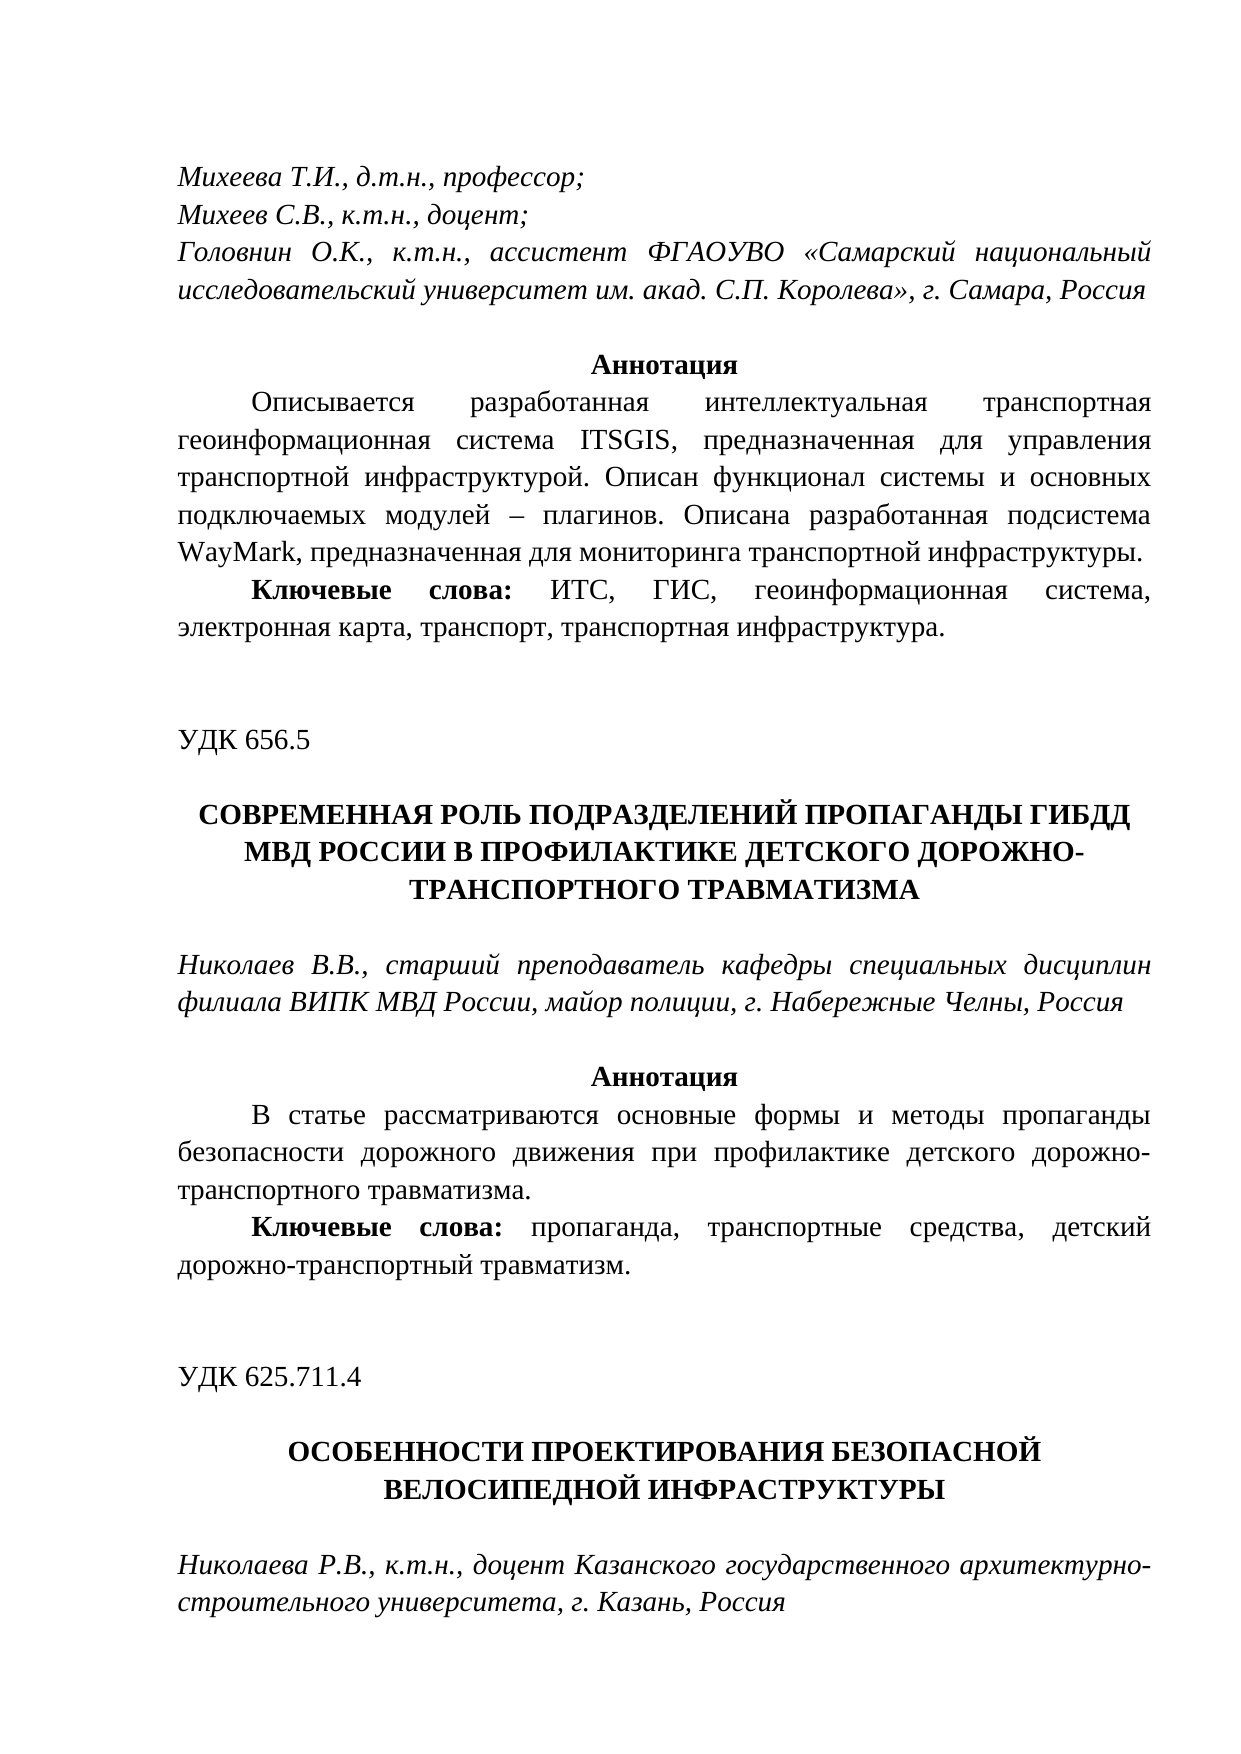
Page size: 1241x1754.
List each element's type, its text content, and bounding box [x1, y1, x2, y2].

text Михеев С.В., к.т.н., доцент; [177, 193, 1152, 231]
text Аннотация [177, 343, 1152, 381]
text В статье рассматриваются основные формы и методы пропаганды безопасности дорожного движения при профилактике детского дорожно-транспортного травматизма. [177, 1093, 1152, 1206]
text УДК 656.5 [177, 718, 1152, 756]
text ОСОБЕННОСТИ ПРОЕКТИРОВАНИЯ БЕЗОПАСНОЙ ВЕЛОСИПЕДНОЙ ИНФРАСТРУКТУРЫ [177, 1431, 1152, 1506]
text Николаева Р.В., к.т.н., доцент Казанского государственного архитектурно-строительного университета, г. Казань, Россия [177, 1543, 1152, 1618]
text Аннотация [177, 1056, 1152, 1093]
text Головнин О.К., к.т.н., ассистент ФГАОУВО «Самарский национальный исследовательский университет им. акад. С.П. Королева», г. Самара, Россия [177, 231, 1152, 306]
text УДК 625.711.4 [177, 1356, 1152, 1393]
text СОВРЕМЕННАЯ РОЛЬ ПОДРАЗДЕЛЕНИЙ ПРОПАГАНДЫ ГИБДД МВД РОССИИ В ПРОФИЛАКТИКЕ ДЕТСКОГО ДОРОЖНО-ТРАНСПОРТНОГО ТРАВМАТИЗМА [177, 793, 1152, 906]
text Описывается разработанная интеллектуальная транспортная геоинформационная система ITSGIS, предназначенная для управления транспортной инфраструктурой. Описан функционал системы и основных подключаемых модулей – плагинов. Описана разработанная подсистема WayMark, предназначенная для мониторинга транспортной инфраструктуры. [177, 381, 1152, 568]
text Ключевые слова: пропаганда, транспортные средства, детский дорожно-транспортный травматизм. [177, 1206, 1152, 1281]
text Михеева Т.И., д.т.н., профессор; [177, 156, 1152, 193]
text Николаев В.В., старший преподаватель кафедры специальных дисциплин филиала ВИПК МВД России, майор полиции, г. Набережные Челны, Россия [177, 943, 1152, 1018]
text Ключевые слова: ИТС, ГИС, геоинформационная система, электронная карта, транспорт, транспортная инфраструктура. [177, 568, 1152, 643]
